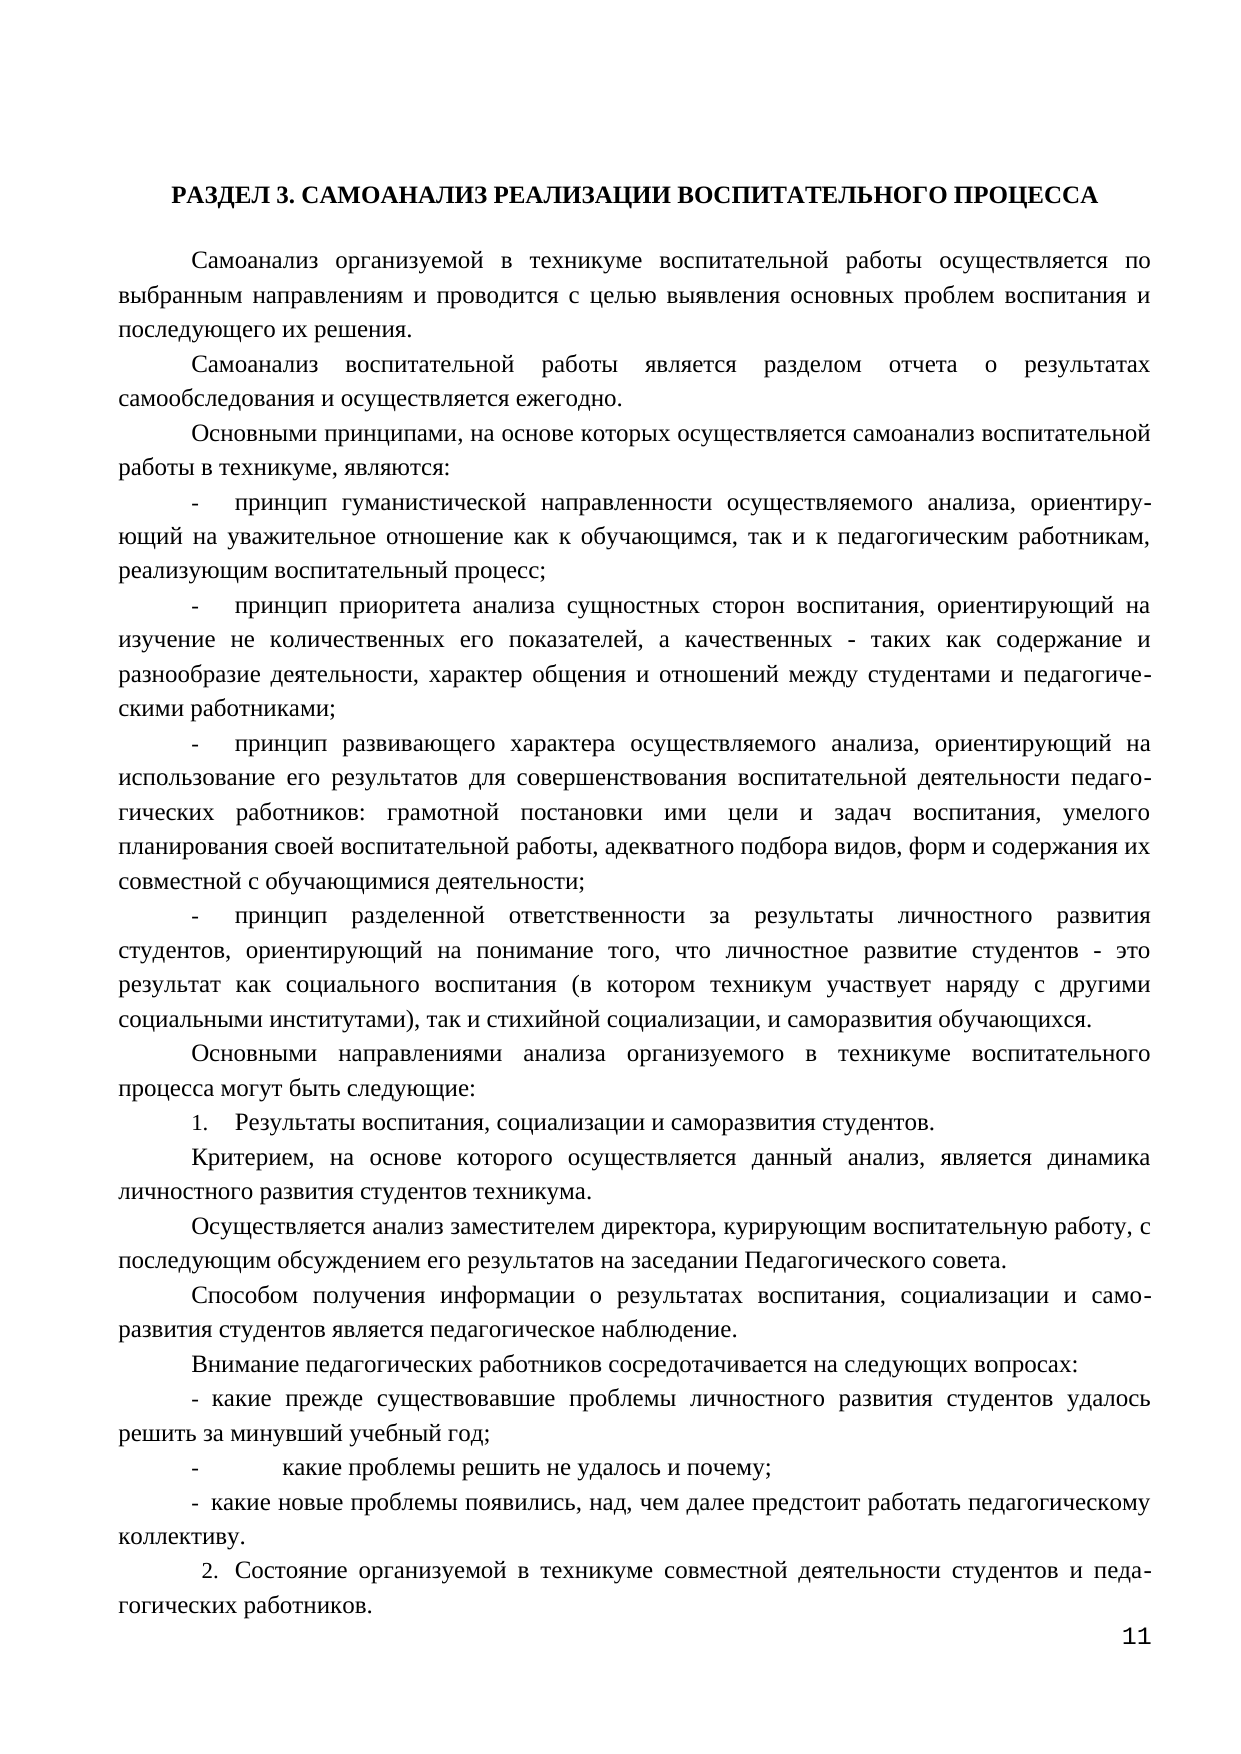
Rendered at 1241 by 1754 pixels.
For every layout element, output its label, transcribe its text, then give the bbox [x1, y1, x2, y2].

list какие новые проблемы появились, над, чем далее предстоит работать педагогическому коллективу. [118, 1487, 1152, 1550]
list Состояние организуемой в техникуме совместной деятельности студентов и педагогических работников. [118, 1556, 1152, 1619]
text Критерием, на основе которого осуществляется данный анализ, является динамика личностного развития студентов техникума. [118, 1142, 1152, 1205]
text Осуществляется анализ заместителем директора, курирующим воспитательную работу, с последующим обсуждением его результатов на заседании Педагогического совета. [118, 1211, 1152, 1274]
list какие проблемы решить не удалось и почему; [118, 1452, 1152, 1481]
list принцип разделенной ответственности за результаты личностного развития студентов, ориентирующий на понимание того, что личностное развитие студентов - это результат как социального воспитания (в котором техникум участвует наряду с другими социальными институтами), так и стихийной социализации, и саморазвития обучающихся. [118, 900, 1152, 1033]
list принцип приоритета анализа сущностных сторон воспитания, ориентирующий на изучение не количественных его показателей, а качественных - таких как содержание и разнообразие деятельности, характер общения и отношений между студентами и педагогическими работниками; [118, 590, 1152, 722]
list принцип развивающего характера осуществляемого анализа, ориентирующий на использование его результатов для совершенствования воспитательной деятельности педагогических работников: грамотной постановки ими цели и задач воспитания, умелого планирования своей воспитательной работы, адекватного подбора видов, форм и содержания их совместной с обучающимися деятельности; [118, 728, 1152, 895]
text РАЗДЕЛ 3. САМОАНАЛИЗ РЕАЛИЗАЦИИ ВОСПИТАТЕЛЬНОГО ПРОЦЕССА [118, 180, 1152, 209]
list Результаты воспитания, социализации и саморазвития студентов. [118, 1107, 1152, 1136]
text Внимание педагогических работников сосредотачивается на следующих вопросах: [118, 1349, 1152, 1377]
list принцип гуманистической направленности осуществляемого анализа, ориентирующий на уважительное отношение как к обучающимся, так и к педагогическим работникам, реализующим воспитательный процесс; [118, 487, 1152, 584]
text Способом получения информации о результатах воспитания, социализации и саморазвития студентов является педагогическое наблюдение. [118, 1280, 1152, 1343]
text Самоанализ воспитательной работы является разделом отчета о результатах самообследования и осуществляется ежегодно. [118, 349, 1152, 412]
text Основными принципами, на основе которых осуществляется самоанализ воспитательной работы в техникуме, являются: [118, 418, 1152, 481]
list какие прежде существовавшие проблемы личностного развития студентов удалось решить за минувший учебный год; [118, 1383, 1152, 1446]
text Основными направлениями анализа организуемого в техникуме воспитательного процесса могут быть следующие: [118, 1038, 1152, 1102]
text Самоанализ организуемой в техникуме воспитательной работы осуществляется по выбранным направлениям и проводится с целью выявления основных проблем воспитания и последующего их решения. [118, 245, 1152, 343]
